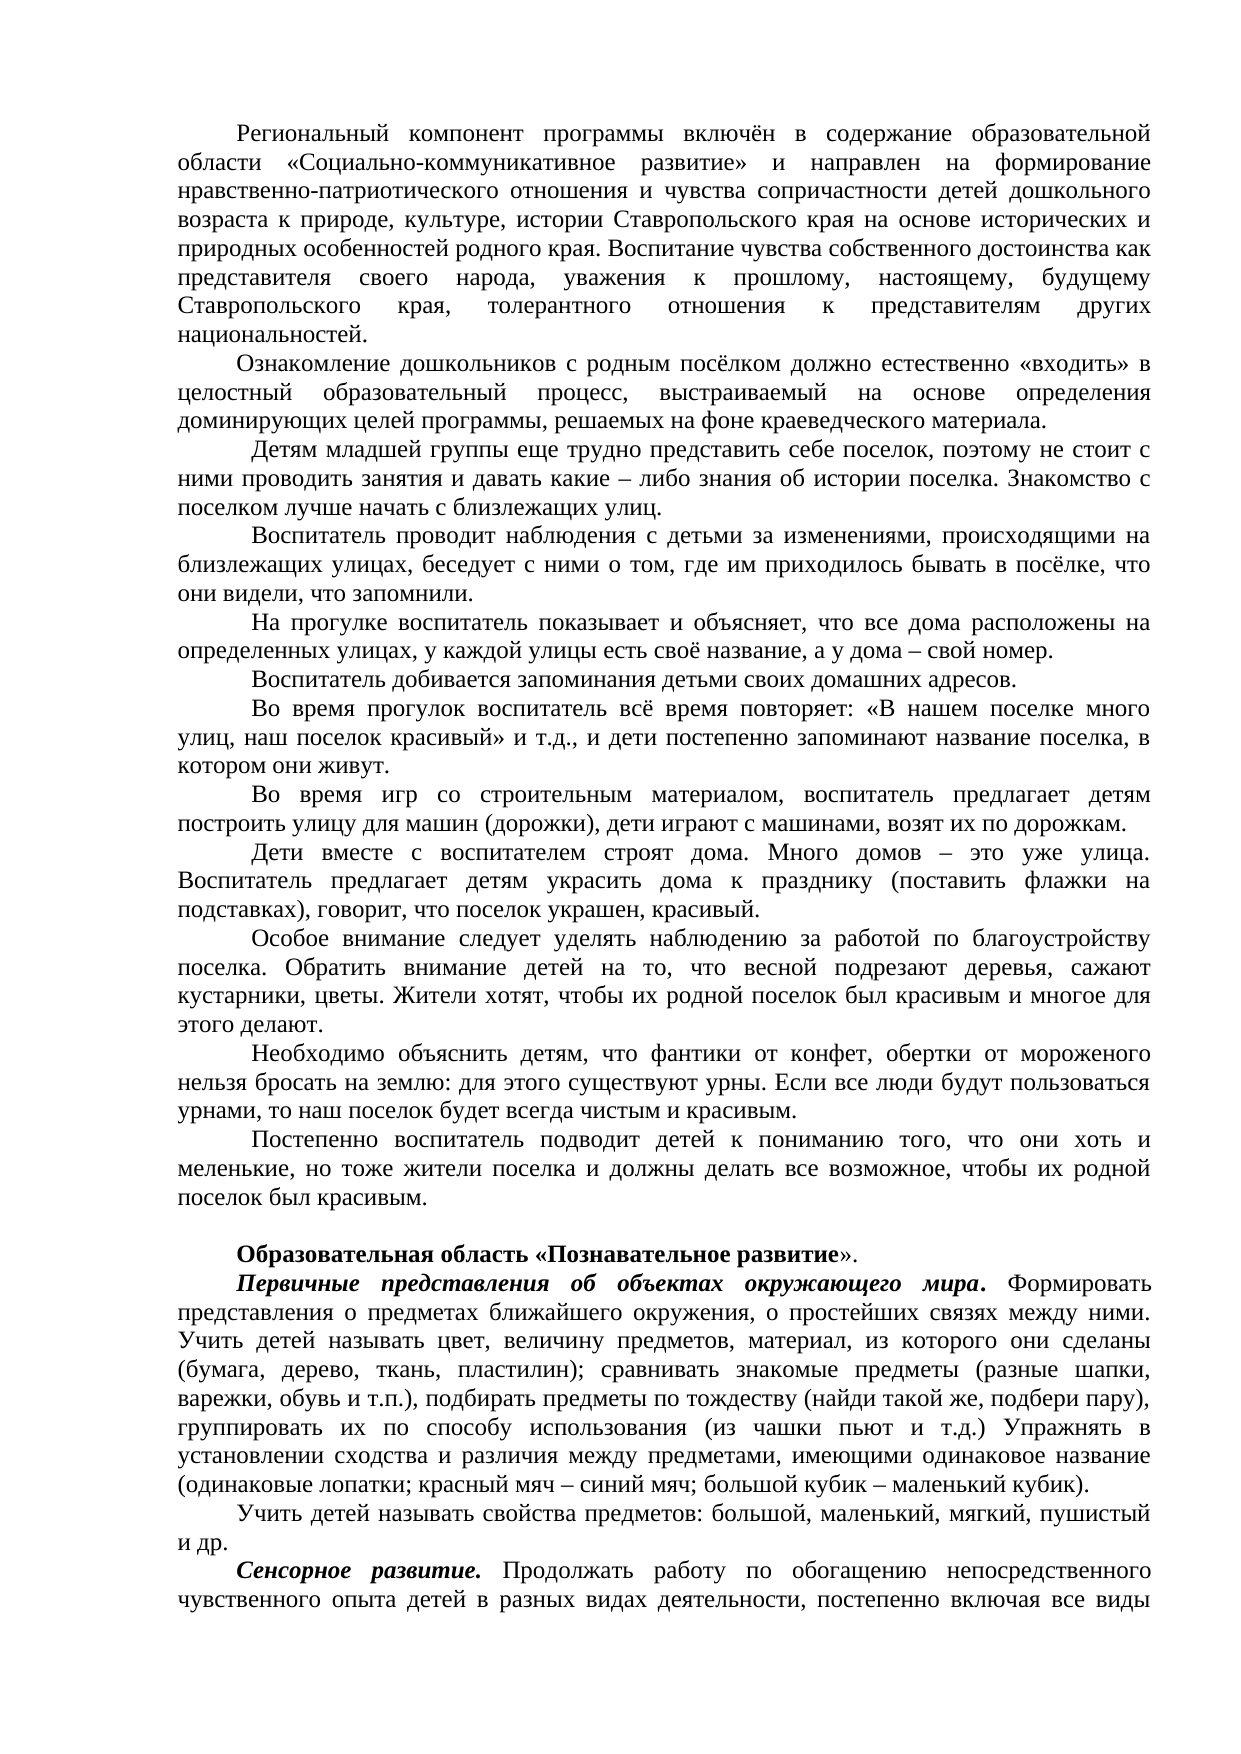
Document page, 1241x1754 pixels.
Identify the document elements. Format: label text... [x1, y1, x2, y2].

text Дети вместе с воспитателем строят дома. Много домов – это уже улица. Воспитатель предлагает детям украсить дома к празднику (поставить флажки на подставках), говорит, что поселок украшен, красивый. [177, 837, 1152, 923]
text Постепенно воспитатель подводит детей к пониманию того, что они хоть и меленькие, но тоже жители поселка и должны делать все возможное, чтобы их родной поселок был красивым. [177, 1124, 1152, 1211]
text Необходимо объяснить детям, что фантики от конфет, обертки от мороженого нельзя бросать на землю: для этого существуют урны. Если все люди будут пользоваться урнами, то наш поселок будет всегда чистым и красивым. [177, 1038, 1152, 1124]
text Первичные представления об объектах окружающего мира. Формировать представления о предметах ближайшего окружения, о простейших связях между ними. Учить детей называть цвет, величину предметов, материал, из которого они сделаны (бумага, дерево, ткань, пластилин); сравнивать знакомые предметы (разные шапки, варежки, обувь и т.п.), подбирать предметы по тождеству (найди такой же, подбери пару), группировать их по способу использования (из чашки пьют и т.д.) Упражнять в установлении сходства и различия между предметами, имеющими одинаковое название (одинаковые лопатки; красный мяч – синий мяч; большой кубик – маленький кубик). [177, 1268, 1152, 1498]
text Учить детей называть свойства предметов: большой, маленький, мягкий, пушистый и др. [177, 1498, 1152, 1556]
text Воспитатель проводит наблюдения с детьми за изменениями, происходящими на близлежащих улицах, беседует с ними о том, где им приходилось бывать в посёлке, что они видели, что запомнили. [177, 521, 1152, 607]
text Во время игр со строительным материалом, воспитатель предлагает детям построить улицу для машин (дорожки), дети играют с машинами, возят их по дорожкам. [177, 779, 1152, 837]
text Региональный компонент программы включён в содержание образовательной области «Социально-коммуникативное развитие» и направлен на формирование нравственно-патриотического отношения и чувства сопричастности детей дошкольного возраста к природе, культуре, истории Ставропольского края на основе исторических и природных особенностей родного края. Воспитание чувства собственного достоинства как представителя своего народа, уважения к прошлому, настоящему, будущему Ставропольского края, толерантного отношения к представителям других национальностей. [177, 118, 1152, 348]
text Особое внимание следует уделять наблюдению за работой по благоустройству поселка. Обратить внимание детей на то, что весной подрезают деревья, сажают кустарники, цветы. Жители хотят, чтобы их родной поселок был красивым и многое для этого делают. [177, 923, 1152, 1038]
text Во время прогулок воспитатель всё время повторяет: «В нашем поселке много улиц, наш поселок красивый» и т.д., и дети постепенно запоминают название поселка, в котором они живут. [177, 693, 1152, 779]
text Детям младшей группы еще трудно представить себе поселок, поэтому не стоит с ними проводить занятия и давать какие – либо знания об истории поселка. Знакомство с поселком лучше начать с близлежащих улиц. [177, 434, 1152, 521]
text Ознакомление дошкольников с родным посёлком должно естественно «входить» в целостный образовательный процесс, выстраиваемый на основе определения доминирующих целей программы, решаемых на фоне краеведческого материала. [177, 348, 1152, 434]
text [177, 1556, 1152, 1613]
text Воспитатель добивается запоминания детьми своих домашних адресов. [177, 664, 1152, 693]
text На прогулке воспитатель показывает и объясняет, что все дома расположены на определенных улицах, у каждой улицы есть своё название, а у дома – свой номер. [177, 607, 1152, 664]
text Образовательная область «Познавательное развитие». [177, 1239, 1152, 1268]
